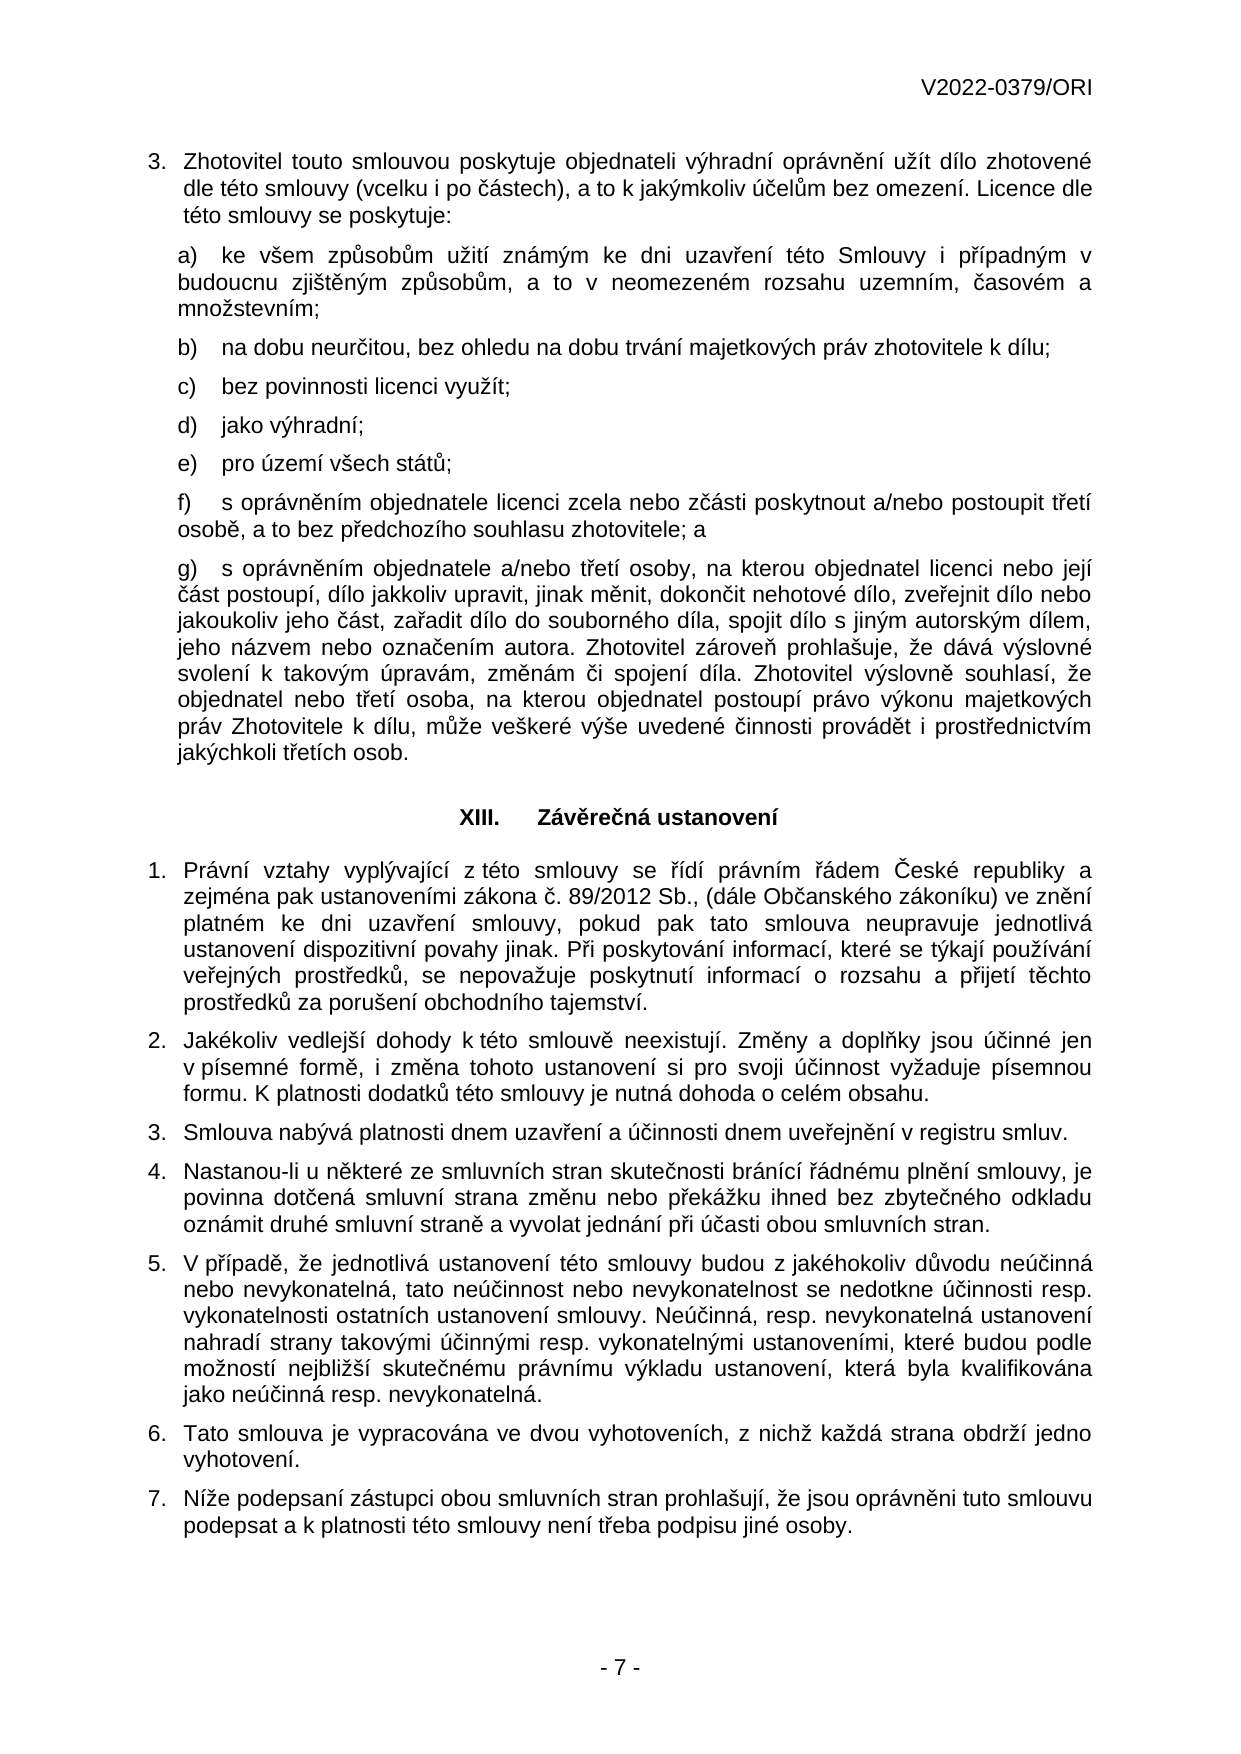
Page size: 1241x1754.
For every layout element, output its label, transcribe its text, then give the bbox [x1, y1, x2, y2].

list Tato smlouva je vypracována ve dvou vyhotoveních, z nichž každá strana obdrží jedno vyhotovení. [148, 1420, 1093, 1473]
list jako výhradní; [177, 412, 1093, 438]
list Smlouva nabývá platnosti dnem uzavření a účinnosti dnem uveřejnění v registru smluv. [148, 1119, 1093, 1145]
list bez povinnosti licenci využít; [177, 373, 1093, 399]
list Zhotovitel touto smlouvou poskytuje objednateli výhradní oprávnění užít dílo zhotovené dle této smlouvy (vcelku i po částech), a to k jakýmkoliv účelům bez omezení. Licence dle této smlouvy se poskytuje: [148, 148, 1093, 229]
list V případě, že jednotlivá ustanovení této smlouvy budou z jakéhokoliv důvodu neúčinná nebo nevykonatelná, tato neúčinnost nebo nevykonatelnost se nedotkne účinnosti resp. vykonatelnosti ostatních ustanovení smlouvy. Neúčinná, resp. nevykonatelná ustanovení nahradí strany takovými účinnými resp. vykonatelnými ustanoveními, které budou podle možností nejbližší skutečnému právnímu výkladu ustanovení, která byla kvalifikována jako neúčinná resp. nevykonatelná. [148, 1249, 1093, 1408]
list na dobu neurčitou, bez ohledu na dobu trvání majetkových práv zhotovitele k dílu; [177, 334, 1093, 360]
list Závěrečná ustanovení [185, 804, 1093, 831]
list s oprávněním objednatele licenci zcela nebo zčásti poskytnout a/nebo postoupit třetí osobě, a to bez předchozího souhlasu zhotovitele; a [177, 489, 1093, 542]
list s oprávněním objednatele a/nebo třetí osoby, na kterou objednatel licenci nebo její část postoupí, dílo jakkoliv upravit, jinak měnit, dokončit nehotové dílo, zveřejnit dílo nebo jakoukoliv jeho část, zařadit dílo do souborného díla, spojit dílo s jiným autorským dílem, jeho názvem nebo označením autora. Zhotovitel zároveň prohlašuje, že dává výslovné svolení k takovým úpravám, změnám či spojení díla. Zhotovitel výslovně souhlasí, že objednatel nebo třetí osoba, na kterou objednatel postoupí právo výkonu majetkových práv Zhotovitele k dílu, může veškeré výše uvedené činnosti provádět i prostřednictvím jakýchkoli třetích osob. [177, 554, 1093, 765]
list Právní vztahy vyplývající z této smlouvy se řídí právním řádem České republiky a zejména pak ustanoveními zákona č. 89/2012 Sb., (dále Občanského zákoníku) ve znění platném ke dni uzavření smlouvy, pokud pak tato smlouva neupravuje jednotlivá ustanovení dispozitivní povahy jinak. Při poskytování informací, které se týkají používání veřejných prostředků, se nepovažuje poskytnutí informací o rozsahu a přijetí těchto prostředků za porušení obchodního tajemství. [148, 857, 1093, 1015]
list ke všem způsobům užití známým ke dni uzavření této Smlouvy i případným v budoucnu zjištěným způsobům, a to v neomezeném rozsahu uzemním, časovém a množstevním; [177, 242, 1093, 321]
list Nastanou-li u některé ze smluvních stran skutečnosti bránící řádnému plnění smlouvy, je povinna dotčená smluvní strana změnu nebo překážku ihned bez zbytečného odkladu oznámit druhé smluvní straně a vyvolat jednání při účasti obou smluvních stran. [148, 1158, 1093, 1237]
list Jakékoliv vedlejší dohody k této smlouvě neexistují. Změny a doplňky jsou účinné jen v písemné formě, i změna tohoto ustanovení si pro svoji účinnost vyžaduje písemnou formu. K platnosti dodatků této smlouvy je nutná dohoda o celém obsahu. [148, 1027, 1093, 1107]
list Níže podepsaní zástupci obou smluvních stran prohlašují, že jsou oprávněni tuto smlouvu podepsat a k platnosti této smlouvy není třeba podpisu jiné osoby. [148, 1485, 1093, 1538]
list pro území všech států; [177, 450, 1093, 477]
